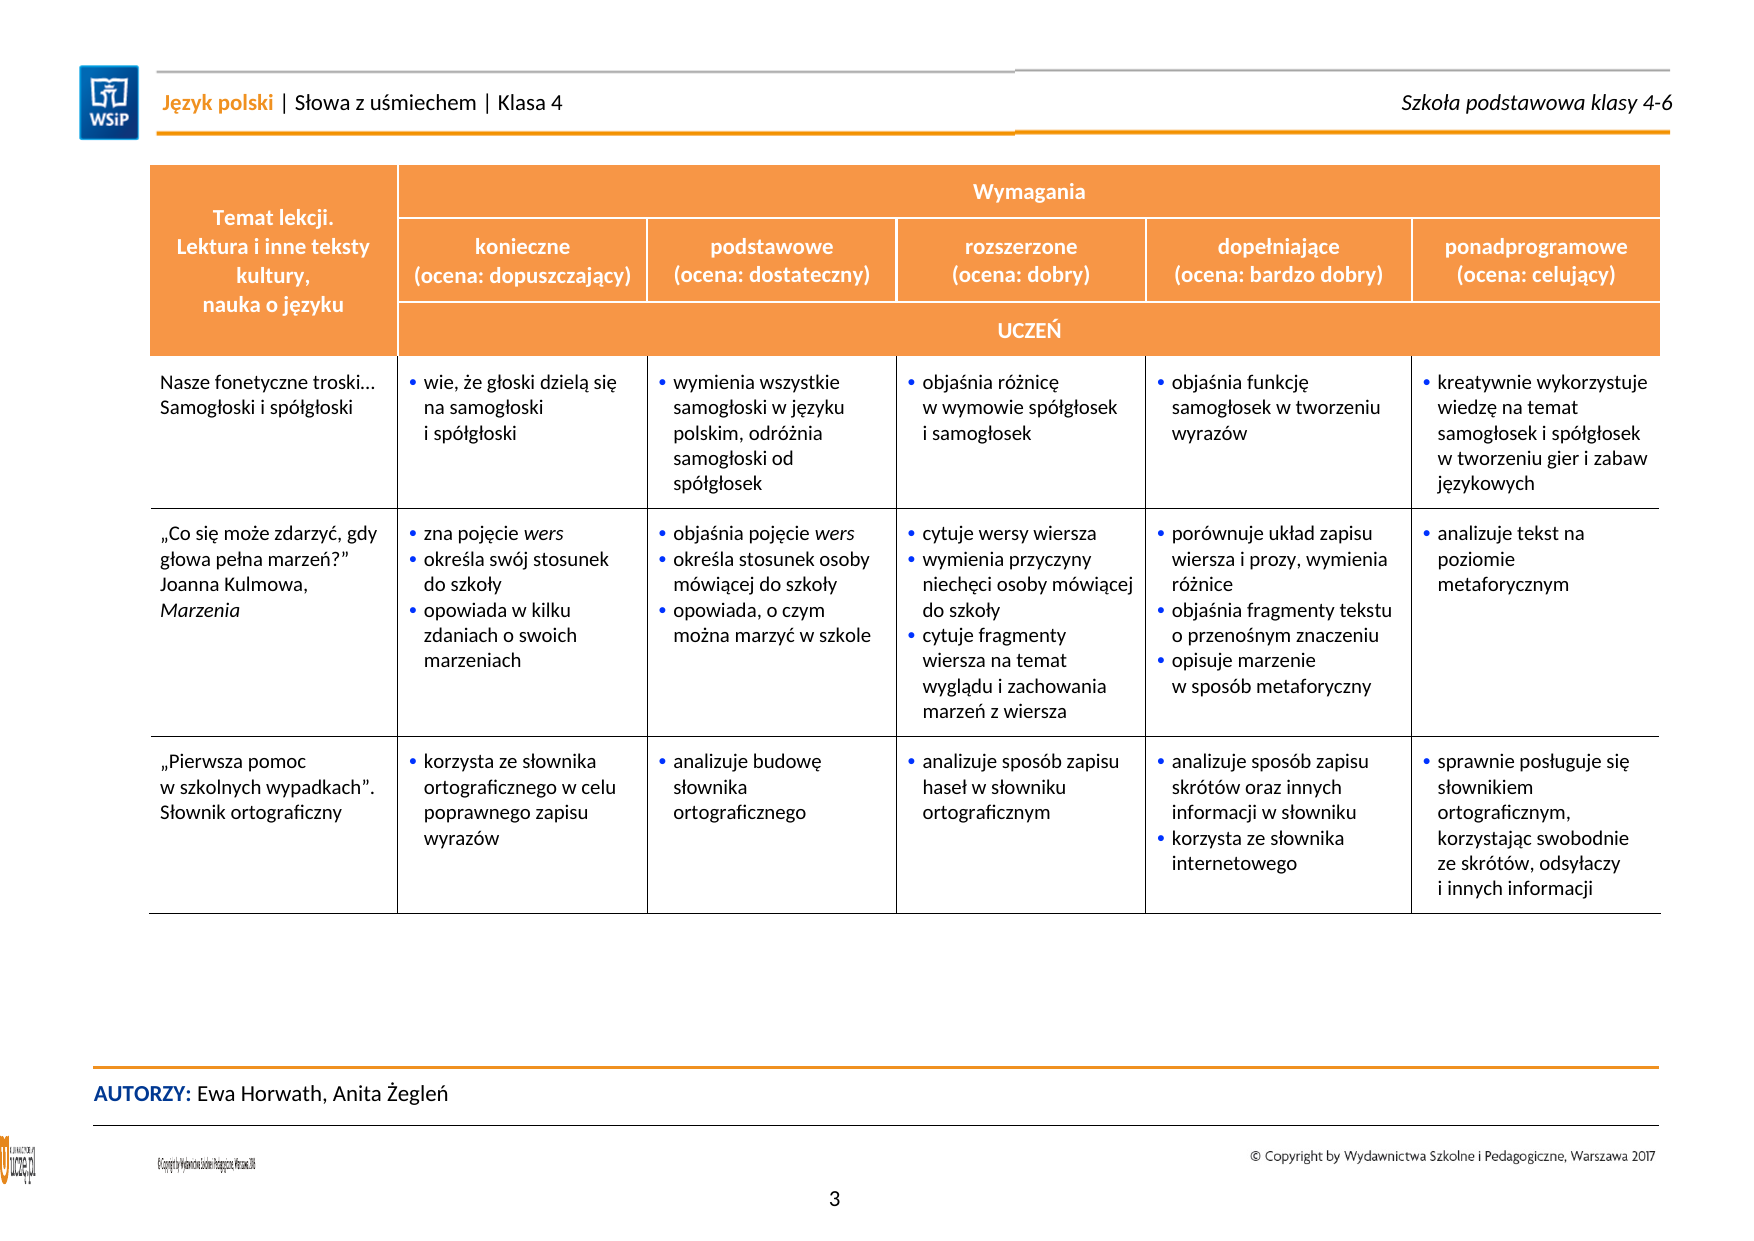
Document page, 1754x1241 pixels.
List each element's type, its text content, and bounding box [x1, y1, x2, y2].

table_cell korzysta ze słownika ortograficznego w celu poprawnego zapisu wyrazów [398, 737, 647, 913]
table_cell analizuje sposób zapisu haseł w słowniku ortograficznym [897, 737, 1145, 913]
table_cell objaśnia funkcję samogłosek w tworzeniu wyrazów [1146, 358, 1411, 508]
picture [1242, 1139, 1668, 1185]
table_cell wymienia wszystkie samogłoski w języku polskim, odróżnia samogłoski od spółgłosek [648, 358, 896, 508]
table_cell podstawowe (ocena: dostateczny) [648, 219, 895, 301]
table_cell UCZEŃ [399, 303, 1660, 356]
table_cell „Co się może zdarzyć, gdy głowa pełna marzeń?” Joanna Kulmowa, Marzenia [149, 508, 397, 736]
table_cell analizuje tekst na poziomie metaforycznym [1412, 508, 1661, 736]
table_cell Nasze fonetyczne troski… Samogłoski i spółgłoski [149, 358, 397, 508]
table_cell porównuje układ zapisu wiersza i prozy, wymienia różnice objaśnia fragmenty tekstu o przenośnym znaczeniu opisuje marzenie w sposób metaforyczny [1146, 509, 1411, 736]
table_cell ponadprogramowe (ocena: celujący) [1413, 219, 1660, 301]
table_cell sprawnie posługuje się słownikiem ortograficznym, korzystając swobodnie ze skrótów, odsyłaczy i innych informacji [1412, 736, 1661, 913]
table_header Temat lekcji. Lektura i inne teksty kultury, nauka o języku [150, 165, 397, 356]
table_cell objaśnia pojęcie wers określa stosunek osoby mówiącej do szkoły opowiada, o czym można marzyć w szkole [648, 509, 896, 736]
table_cell kreatywnie wykorzystuje wiedzę na temat samogłosek i spółgłosek w tworzeniu gier i zabaw językowych [1412, 358, 1661, 508]
table_header Wymagania [399, 165, 1660, 217]
table_cell analizuje sposób zapisu skrótów oraz innych informacji w słowniku korzysta ze słownika internetowego [1146, 737, 1411, 913]
picture [1664, 102, 1670, 109]
table_cell dopełniające (ocena: bardzo dobry) [1147, 219, 1411, 301]
table_cell zna pojęcie wers określa swój stosunek do szkoły opowiada w kilku zdaniach o swoich marzeniach [398, 509, 647, 736]
table_cell „Pierwsza pomoc w szkolnych wypadkach”. Słownik ortograficzny [149, 736, 397, 913]
picture [0, 6, 1671, 164]
table_cell konieczne (ocena: dopuszczający) [399, 219, 646, 301]
table_cell rozszerzone (ocena: dobry) [898, 219, 1145, 301]
table_cell wie, że głoski dzielą się na samogłoski i spółgłoski [398, 358, 647, 508]
table_cell analizuje budowę słownika ortograficznego [648, 737, 896, 913]
table_cell objaśnia różnicę w wymowie spółgłosek i samogłosek [897, 358, 1145, 508]
table_cell cytuje wersy wiersza wymienia przyczyny niechęci osoby mówiącej do szkoły cytuje fragmenty wiersza na temat wyglądu i zachowania marzeń z wiersza [897, 509, 1145, 736]
